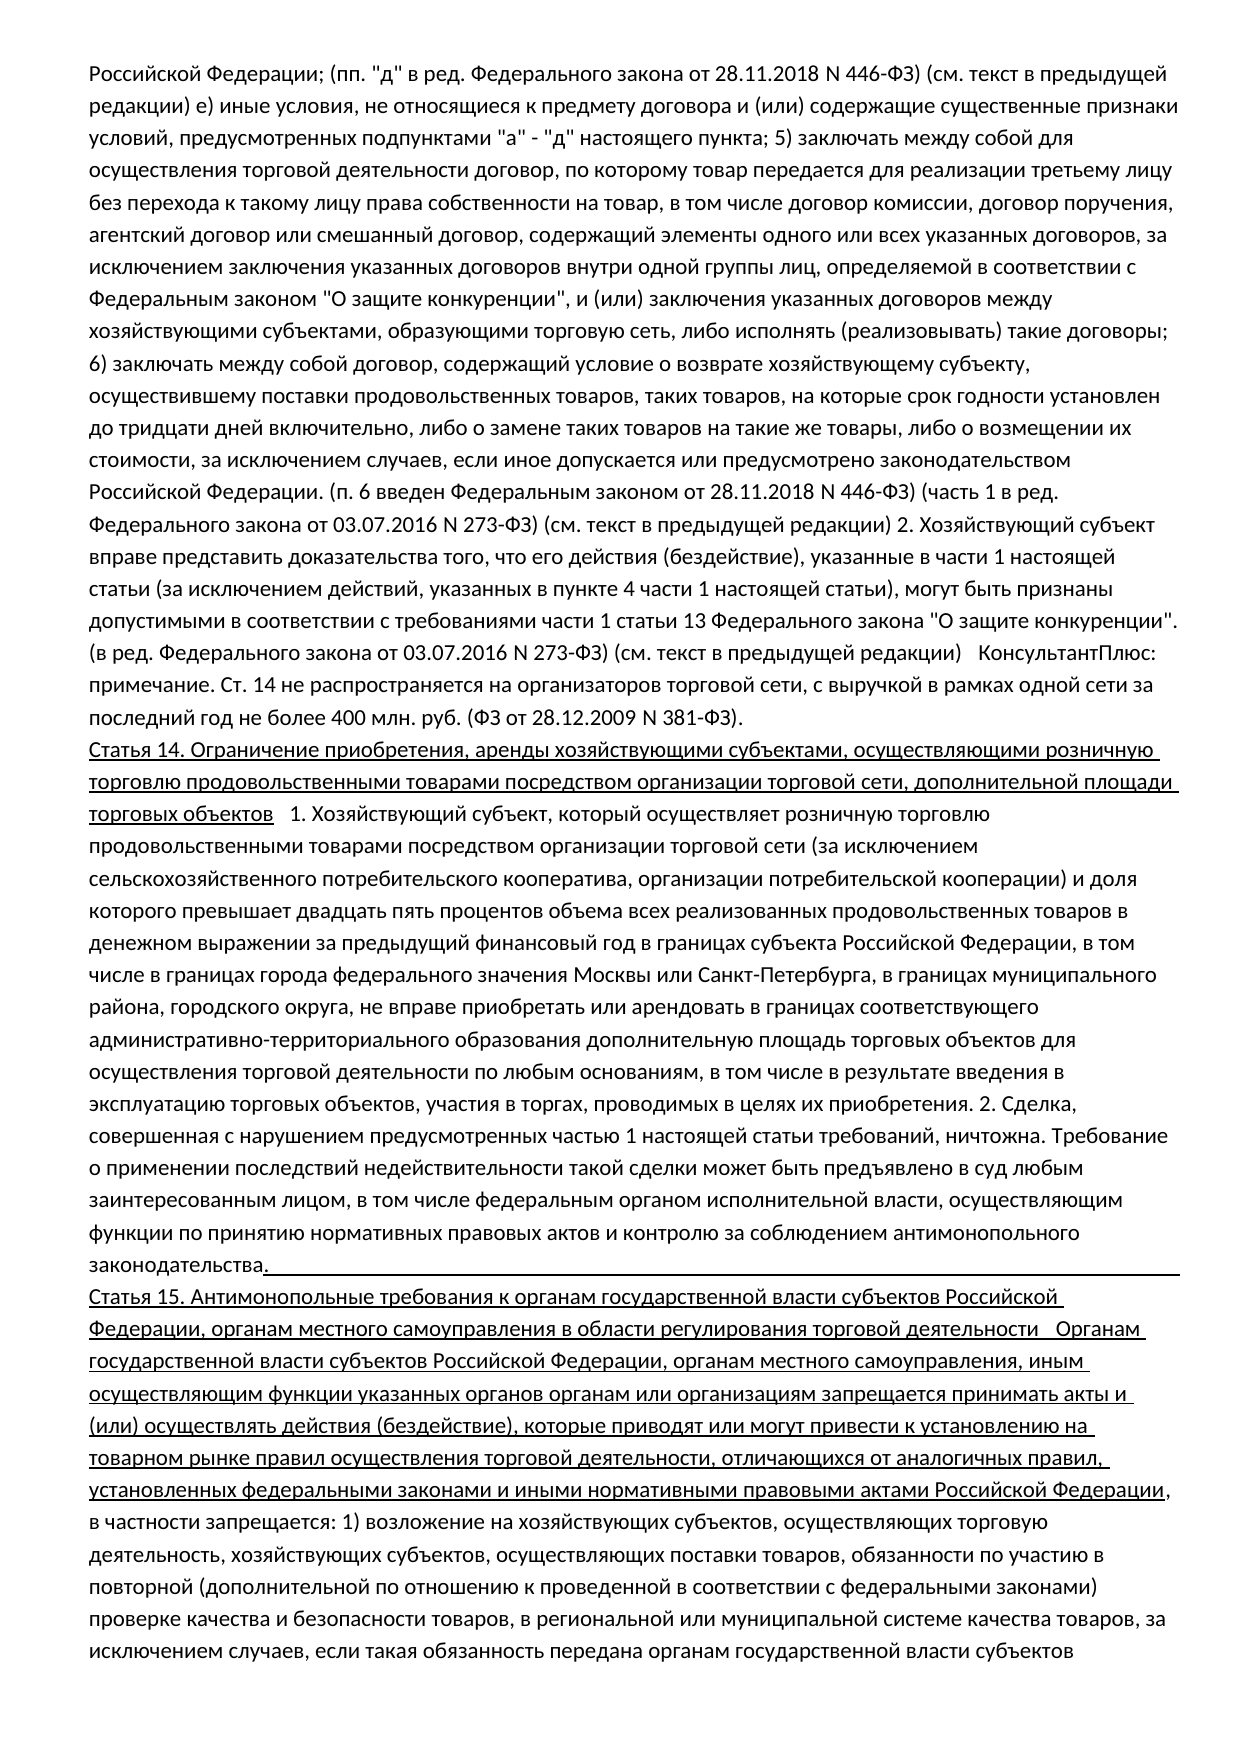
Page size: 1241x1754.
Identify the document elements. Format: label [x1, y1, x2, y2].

text [89, 59, 1181, 1664]
